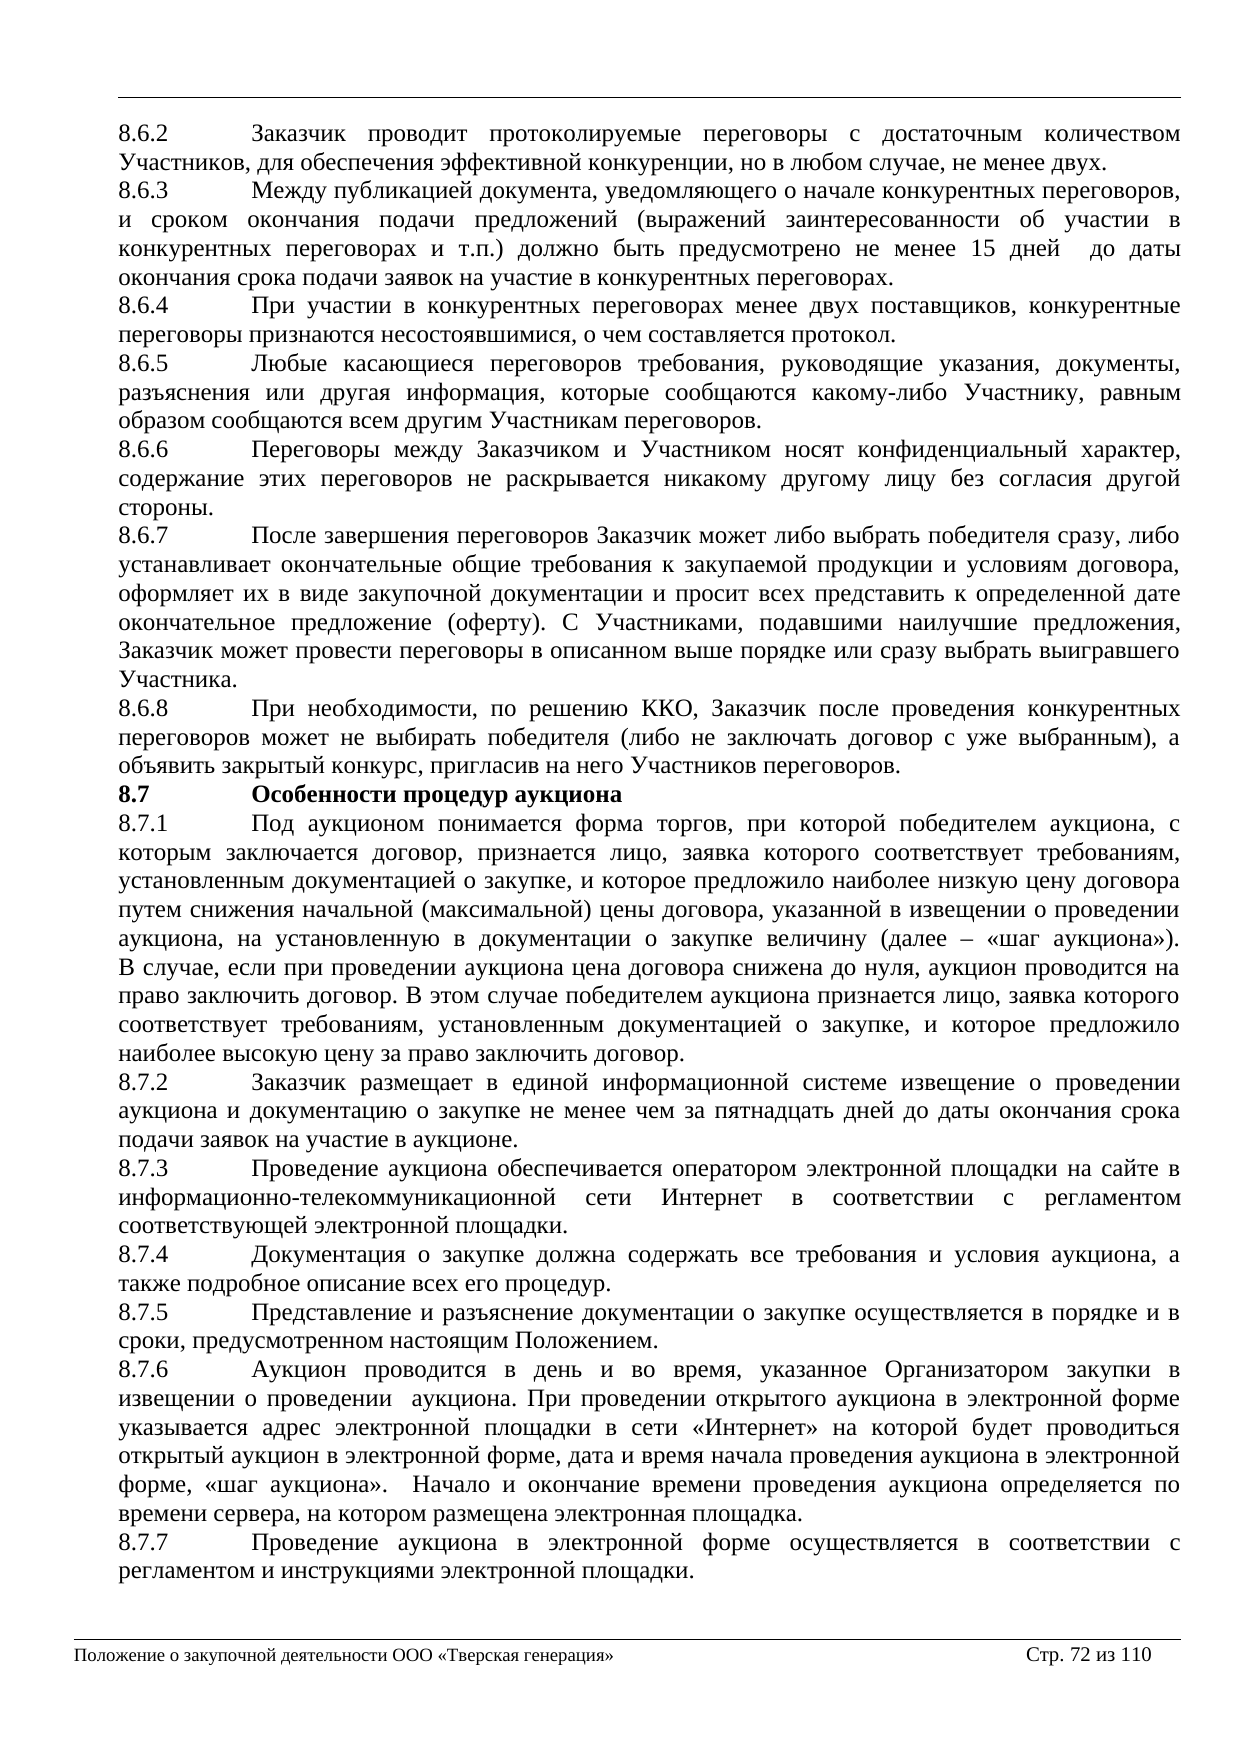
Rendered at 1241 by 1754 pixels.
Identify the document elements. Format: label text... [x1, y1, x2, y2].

list При участии в конкурентных переговорах менее двух поставщиков, конкурентные переговоры признаются несостоявшимися, о чем составляется протокол. [118, 291, 1181, 348]
list Заказчик размещает в единой информационной системе извещение о проведении аукциона и документацию о закупке не менее чем за пятнадцать дней до даты окончания срока подачи заявок на участие в аукционе. [118, 1067, 1181, 1153]
list Любые касающиеся переговоров требования, руководящие указания, документы, разъяснения или другая информация, которые сообщаются какому-либо Участнику, равным образом сообщаются всем другим Участникам переговоров. [118, 348, 1181, 434]
list После завершения переговоров Заказчик может либо выбрать победителя сразу, либо устанавливает окончательные общие требования к закупаемой продукции и условиям договора, оформляет их в виде закупочной документации и просит всех представить к определенной дате окончательное предложение (оферту). С Участниками, подавшими наилучшие предложения, Заказчик может провести переговоры в описанном выше порядке или сразу выбрать выигравшего Участника. [118, 521, 1181, 693]
list Аукцион проводится в день и во время, указанное Организатором закупки в извещении о проведении аукциона. При проведении открытого аукциона в электронной форме указывается адрес электронной площадки в сети «Интернет» на которой будет проводиться открытый аукцион в электронной форме, дата и время начала проведения аукциона в электронной форме, «шаг аукциона». Начало и окончание времени проведения аукциона определяется по времени сервера, на котором размещена электронная площадка. [118, 1354, 1181, 1527]
list Проведение аукциона в электронной форме осуществляется в соответствии с регламентом и инструкциями электронной площадки. [118, 1527, 1181, 1584]
list Особенности процедур аукциона [118, 779, 1181, 808]
list Переговоры между Заказчиком и Участником носят конфиденциальный характер, содержание этих переговоров не раскрывается никакому другому лицу без согласия другой стороны. [118, 434, 1181, 521]
list Между публикацией документа, уведомляющего о начале конкурентных переговоров, и сроком окончания подачи предложений (выражений заинтересованности об участии в конкурентных переговорах и т.п.) должно быть предусмотрено не менее 15 дней до даты окончания срока подачи заявок на участие в конкурентных переговорах. [118, 176, 1181, 291]
list Документация о закупке должна содержать все требования и условия аукциона, а также подробное описание всех его процедур. [118, 1239, 1181, 1297]
list При необходимости, по решению ККО, Заказчик после проведения конкурентных переговоров может не выбирать победителя (либо не заключать договор с уже выбранным), а объявить закрытый конкурс, пригласив на него Участников переговоров. [118, 693, 1181, 779]
list Проведение аукциона обеспечивается оператором электронной площадки на сайте в информационно-телекоммуникационной сети Интернет в соответствии с регламентом соответствующей электронной площадки. [118, 1153, 1181, 1239]
list Представление и разъяснение документации о закупке осуществляется в порядке и в сроки, предусмотренном настоящим Положением. [118, 1297, 1181, 1354]
list Заказчик проводит протоколируемые переговоры с достаточным количеством Участников, для обеспечения эффективной конкуренции, но в любом случае, не менее двух. [118, 118, 1181, 176]
list Под аукционом понимается форма торгов, при которой победителем аукциона, с которым заключается договор, признается лицо, заявка которого соответствует требованиям, установленным документацией о закупке, и которое предложило наиболее низкую цену договора путем снижения начальной (максимальной) цены договора, указанной в извещении о проведении аукциона, на установленную в документации о закупке величину (далее – «шаг аукциона»). В случае, если при проведении аукциона цена договора снижена до нуля, аукцион проводится на право заключить договор. В этом случае победителем аукциона признается лицо, заявка которого соответствует требованиям, установленным документацией о закупке, и которое предложило наиболее высокую цену за право заключить договор. [118, 808, 1181, 1067]
